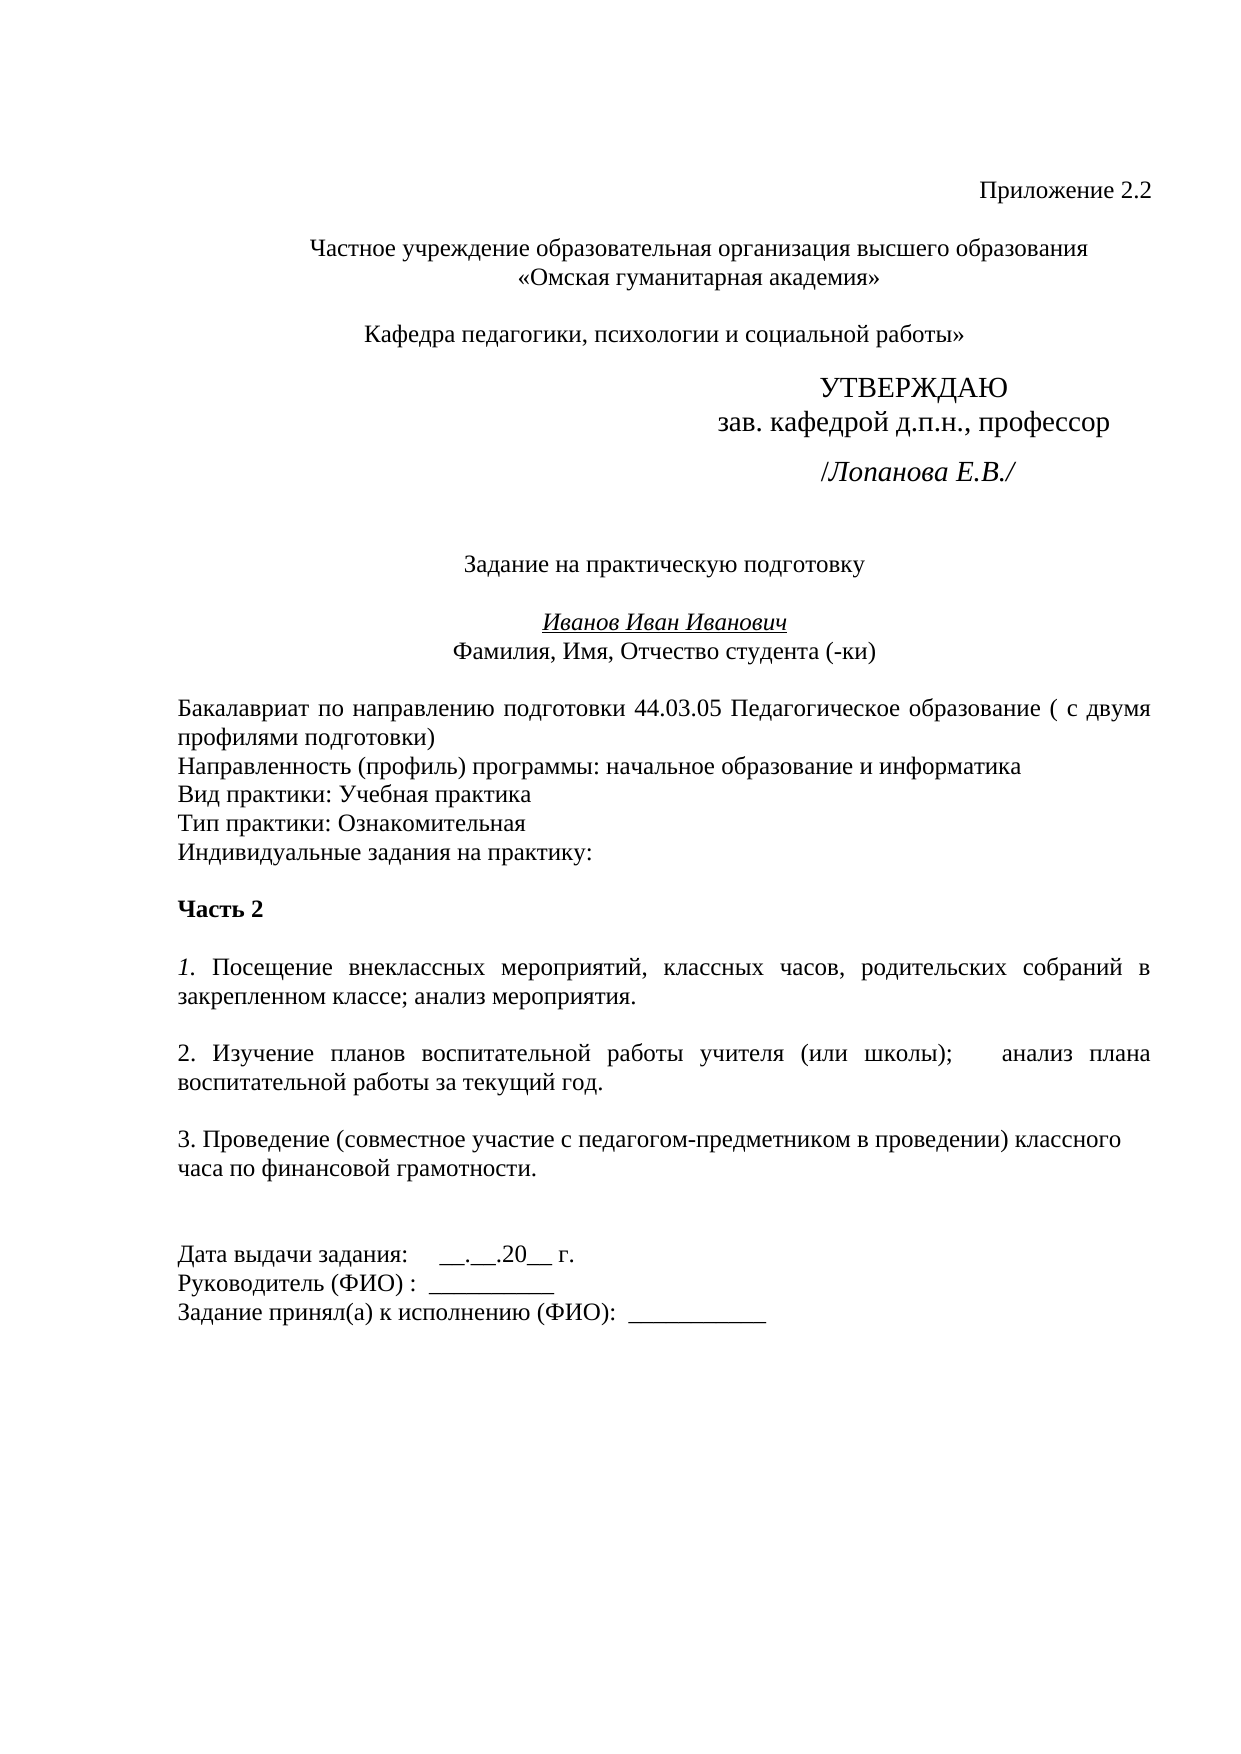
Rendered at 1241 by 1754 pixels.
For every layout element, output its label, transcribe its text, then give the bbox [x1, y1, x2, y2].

text Фамилия, Имя, Отчество студента (-ки) [177, 636, 1152, 664]
text Кафедра педагогики, психологии и социальной работы» [177, 319, 1152, 348]
text Задание принял(а) к исполнению (ФИО): ___________ [177, 1297, 1152, 1326]
text Бакалавриат по направлению подготовки 44.03.05 Педагогическое образование ( с двумя профилями подготовки) [177, 693, 1152, 751]
list 2. Изучение планов воспитательной работы учителя (или школы); анализ плана воспитательной работы за текущий год. [177, 1038, 1152, 1096]
text 3. Проведение (совместное участие с педагогом-предметником в проведении) классного часа по финансовой грамотности. [177, 1124, 1152, 1182]
text Иванов Иван Иванович [177, 607, 1152, 636]
text Часть 2 [177, 894, 1152, 923]
text Направленность (профиль) программы: начальное образование и информатика [177, 751, 1152, 779]
text Вид практики: Учебная практика [177, 779, 1152, 808]
text Задание на практическую подготовку [177, 549, 1152, 578]
text Индивидуальные задания на практику: [177, 837, 1152, 866]
text Дата выдачи задания: __.__.20__ г. [177, 1239, 1152, 1268]
text Тип практики: Ознакомительная [177, 808, 1152, 837]
text Приложение 2.2 [177, 176, 1152, 204]
text Руководитель (ФИО) : __________ [177, 1268, 1152, 1297]
text 1. Посещение внеклассных мероприятий, классных часов, родительских собраний в закрепленном классе; анализ мероприятия. [177, 952, 1152, 1009]
